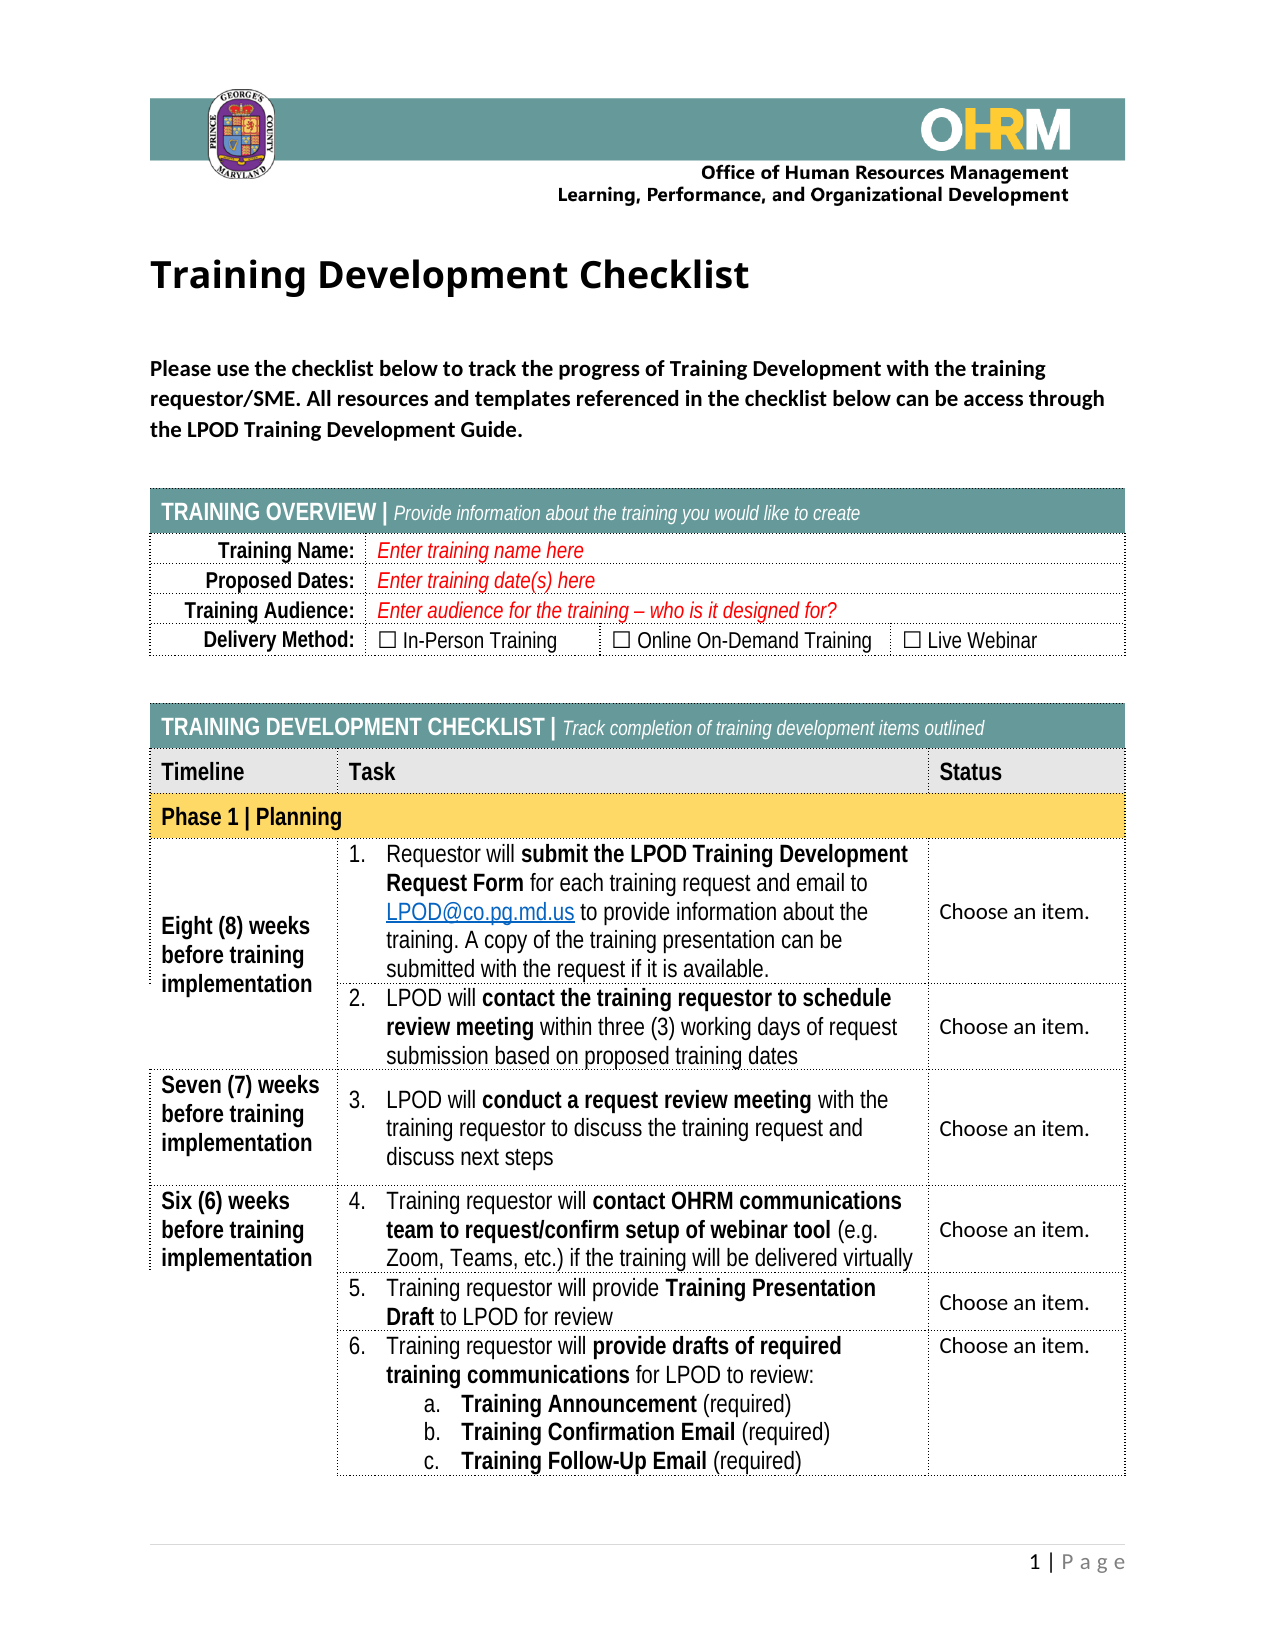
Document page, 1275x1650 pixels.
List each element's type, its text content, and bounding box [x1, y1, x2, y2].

table_cell Task [338, 748, 928, 793]
table_cell Proposed Dates: [150, 563, 366, 593]
table_cell LPOD will conduct a request review meeting with the training requestor to discuss the training request and discuss next steps [338, 1069, 928, 1185]
table_cell Seven (7) weeks before training implementation [150, 1069, 337, 1185]
table_cell Timeline [150, 748, 337, 793]
table_cell Live Webinar [891, 623, 1125, 655]
subtitle Training Development Checklist [150, 249, 1125, 300]
table_cell Six (6) weeks before training implementation [150, 1185, 337, 1474]
table_cell Enter training name here [366, 533, 1125, 563]
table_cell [338, 1330, 928, 1474]
table_cell Phase 1 | Planning [150, 793, 1125, 838]
table_header TRAINING OVERVIEW | Provide information about the training you would like to create [150, 488, 1125, 533]
text Please use the checklist below to track the progress of Training Development with the training requestor/SME. All resources and templates referenced in the checklist below can be access through the LPOD Training Development Guide. [150, 354, 1125, 443]
table_cell Training requestor will contact OHRM communications team to request/confirm setup of webinar tool (e.g. Zoom, Teams, etc.) if the training will be delivered virtually [338, 1185, 928, 1272]
table_cell LPOD will contact the training requestor to schedule review meeting within three (3) working days of request submission based on proposed training dates [338, 983, 928, 1069]
table_cell Training requestor will provide Training Presentation Draft to LPOD for review [338, 1272, 928, 1330]
table_header TRAINING DEVELOPMENT CHECKLIST | Track completion of training development items outlined [150, 703, 1125, 748]
picture [150, 75, 1125, 219]
table_cell Training Name: [150, 533, 366, 563]
table_cell Delivery Method: [150, 623, 366, 655]
table_cell Online On-Demand Training [600, 623, 891, 655]
table_cell Training Audience: [150, 593, 366, 623]
table_cell Requestor will submit the LPOD Training Development Request Form for each training request and email to LPOD@co.pg.md.us to provide information about the training. A copy of the training presentation can be submitted with the request if it is available. [338, 838, 928, 982]
table_cell Eight (8) weeks before training implementation [150, 838, 337, 1069]
table_cell In-Person Training [366, 623, 600, 655]
table_cell Status [928, 748, 1125, 793]
table_cell Enter training date(s) here [366, 563, 1125, 593]
table_cell Enter audience for the training – who is it designed for? [366, 593, 1125, 623]
